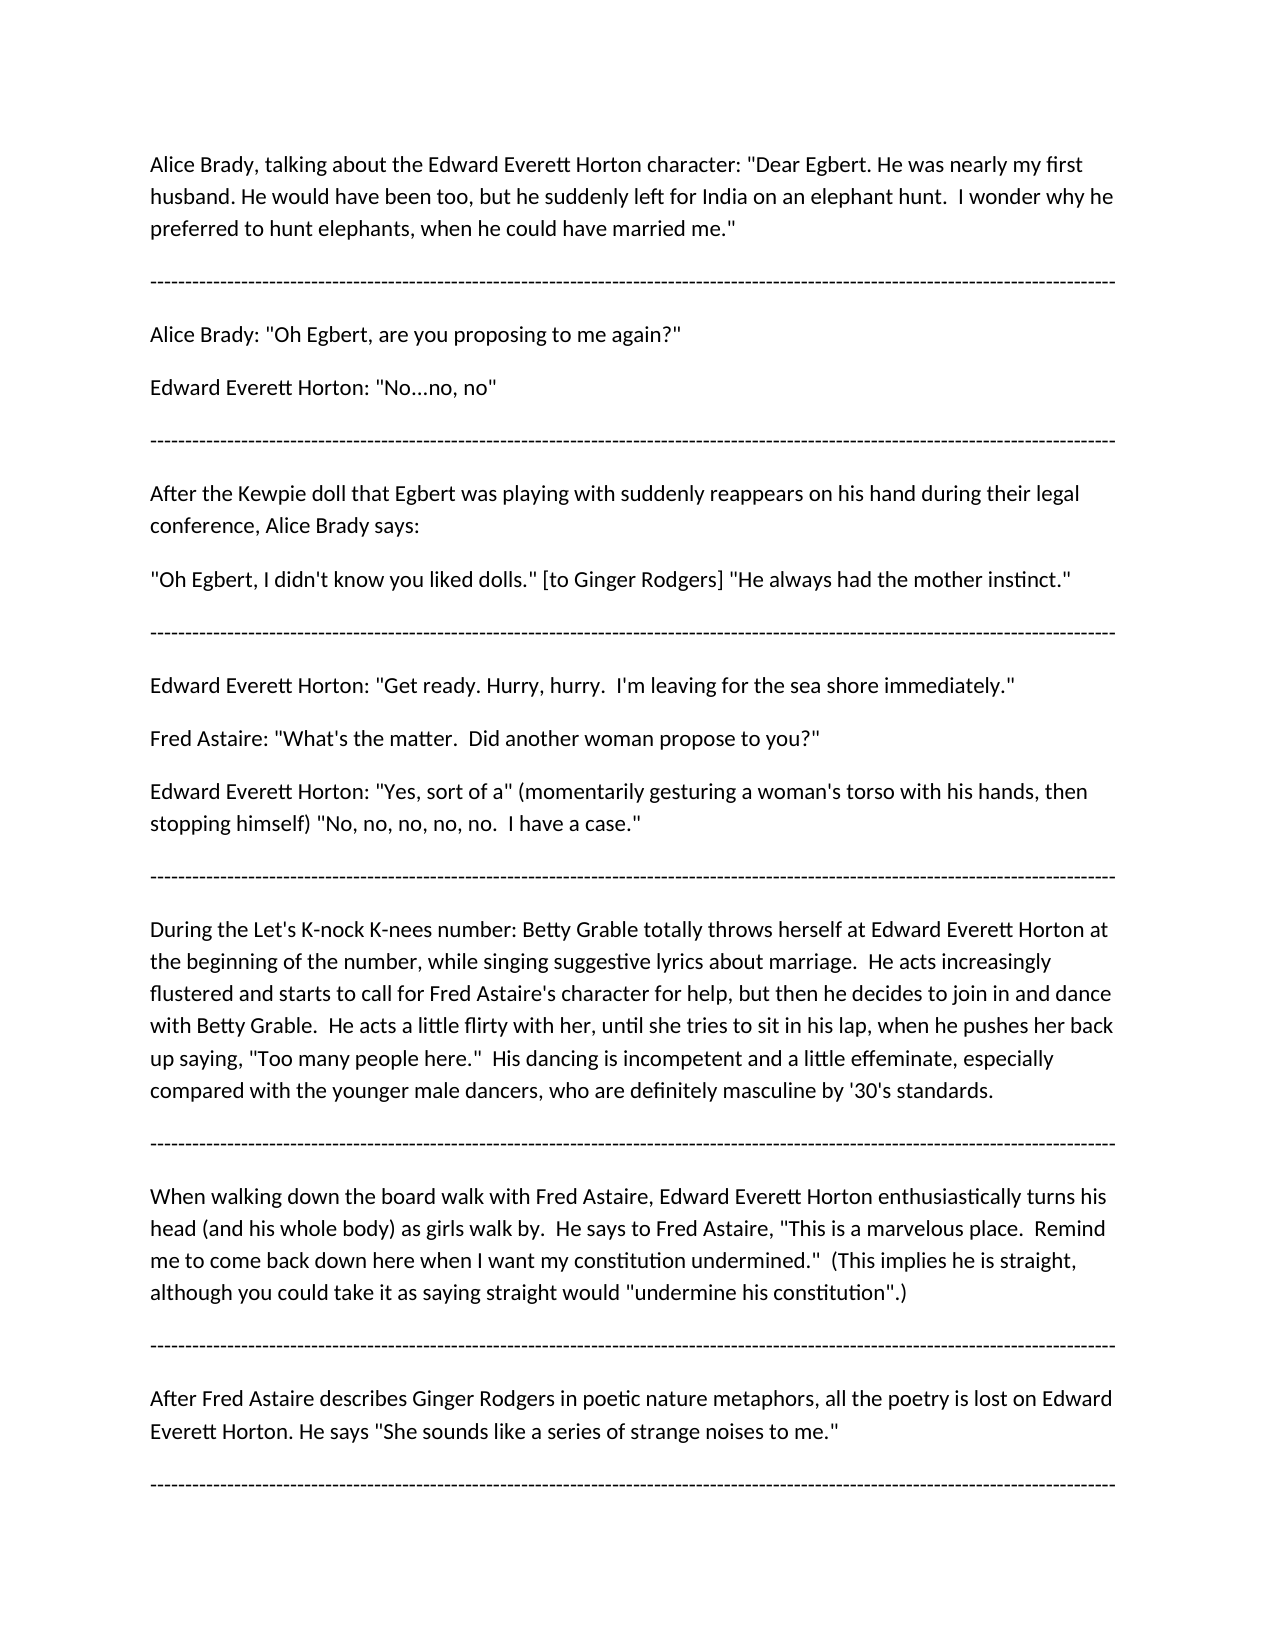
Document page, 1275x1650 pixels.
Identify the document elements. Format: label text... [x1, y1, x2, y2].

text Edward Everett Horton: "No...no, no" [150, 373, 1125, 401]
text ------------------------------------------------------------------------------------------------------------------------------------------ [150, 1470, 1125, 1498]
text Edward Everett Horton: "Yes, sort of a" (momentarily gesturing a woman's torso with his hands, then stopping himself) "No, no, no, no, no. I have a case." [150, 777, 1125, 837]
text ------------------------------------------------------------------------------------------------------------------------------------------ [150, 1332, 1125, 1359]
text ------------------------------------------------------------------------------------------------------------------------------------------ [150, 862, 1125, 890]
text After Fred Astaire describes Ginger Rodgers in poetic nature metaphors, all the poetry is lost on Edward Everett Horton. He says "She sounds like a series of strange noises to me." [150, 1384, 1125, 1445]
text Alice Brady, talking about the Edward Everett Horton character: "Dear Egbert. He was nearly my first husband. He would have been too, but he suddenly left for India on an elephant hunt. I wonder why he preferred to hunt elephants, when he could have married me." [150, 150, 1125, 242]
text ------------------------------------------------------------------------------------------------------------------------------------------ [150, 618, 1125, 646]
text During the Let's K-nock K-nees number: Betty Grable totally throws herself at Edward Everett Horton at the beginning of the number, while singing suggestive lyrics about marriage. He acts increasingly flustered and starts to call for Fred Astaire's character for help, but then he decides to join in and dance with Betty Grable. He acts a little flirty with her, until she tries to sit in his lap, when he pushes her back up saying, "Too many people here." His dancing is incompetent and a little effeminate, especially compared with the younger male dancers, who are definitely masculine by '30's standards. [150, 915, 1125, 1104]
text ------------------------------------------------------------------------------------------------------------------------------------------ [150, 267, 1125, 295]
text Fred Astaire: "What's the matter. Did another woman propose to you?" [150, 724, 1125, 752]
text ------------------------------------------------------------------------------------------------------------------------------------------ [150, 1129, 1125, 1157]
text Edward Everett Horton: "Get ready. Hurry, hurry. I'm leaving for the sea shore immediately." [150, 671, 1125, 699]
text After the Kewpie doll that Egbert was playing with suddenly reappears on his hand during their legal conference, Alice Brady says: [150, 479, 1125, 540]
text When walking down the board walk with Fred Astaire, Edward Everett Horton enthusiastically turns his head (and his whole body) as girls walk by. He says to Fred Astaire, "This is a marvelous place. Remind me to come back down here when I want my constitution undermined." (This implies he is straight, although you could take it as saying straight would "undermine his constitution".) [150, 1182, 1125, 1307]
text "Oh Egbert, I didn't know you liked dolls." [to Ginger Rodgers] "He always had the mother instinct." [150, 565, 1125, 593]
text ------------------------------------------------------------------------------------------------------------------------------------------ [150, 426, 1125, 454]
text Alice Brady: "Oh Egbert, are you proposing to me again?" [150, 320, 1125, 348]
